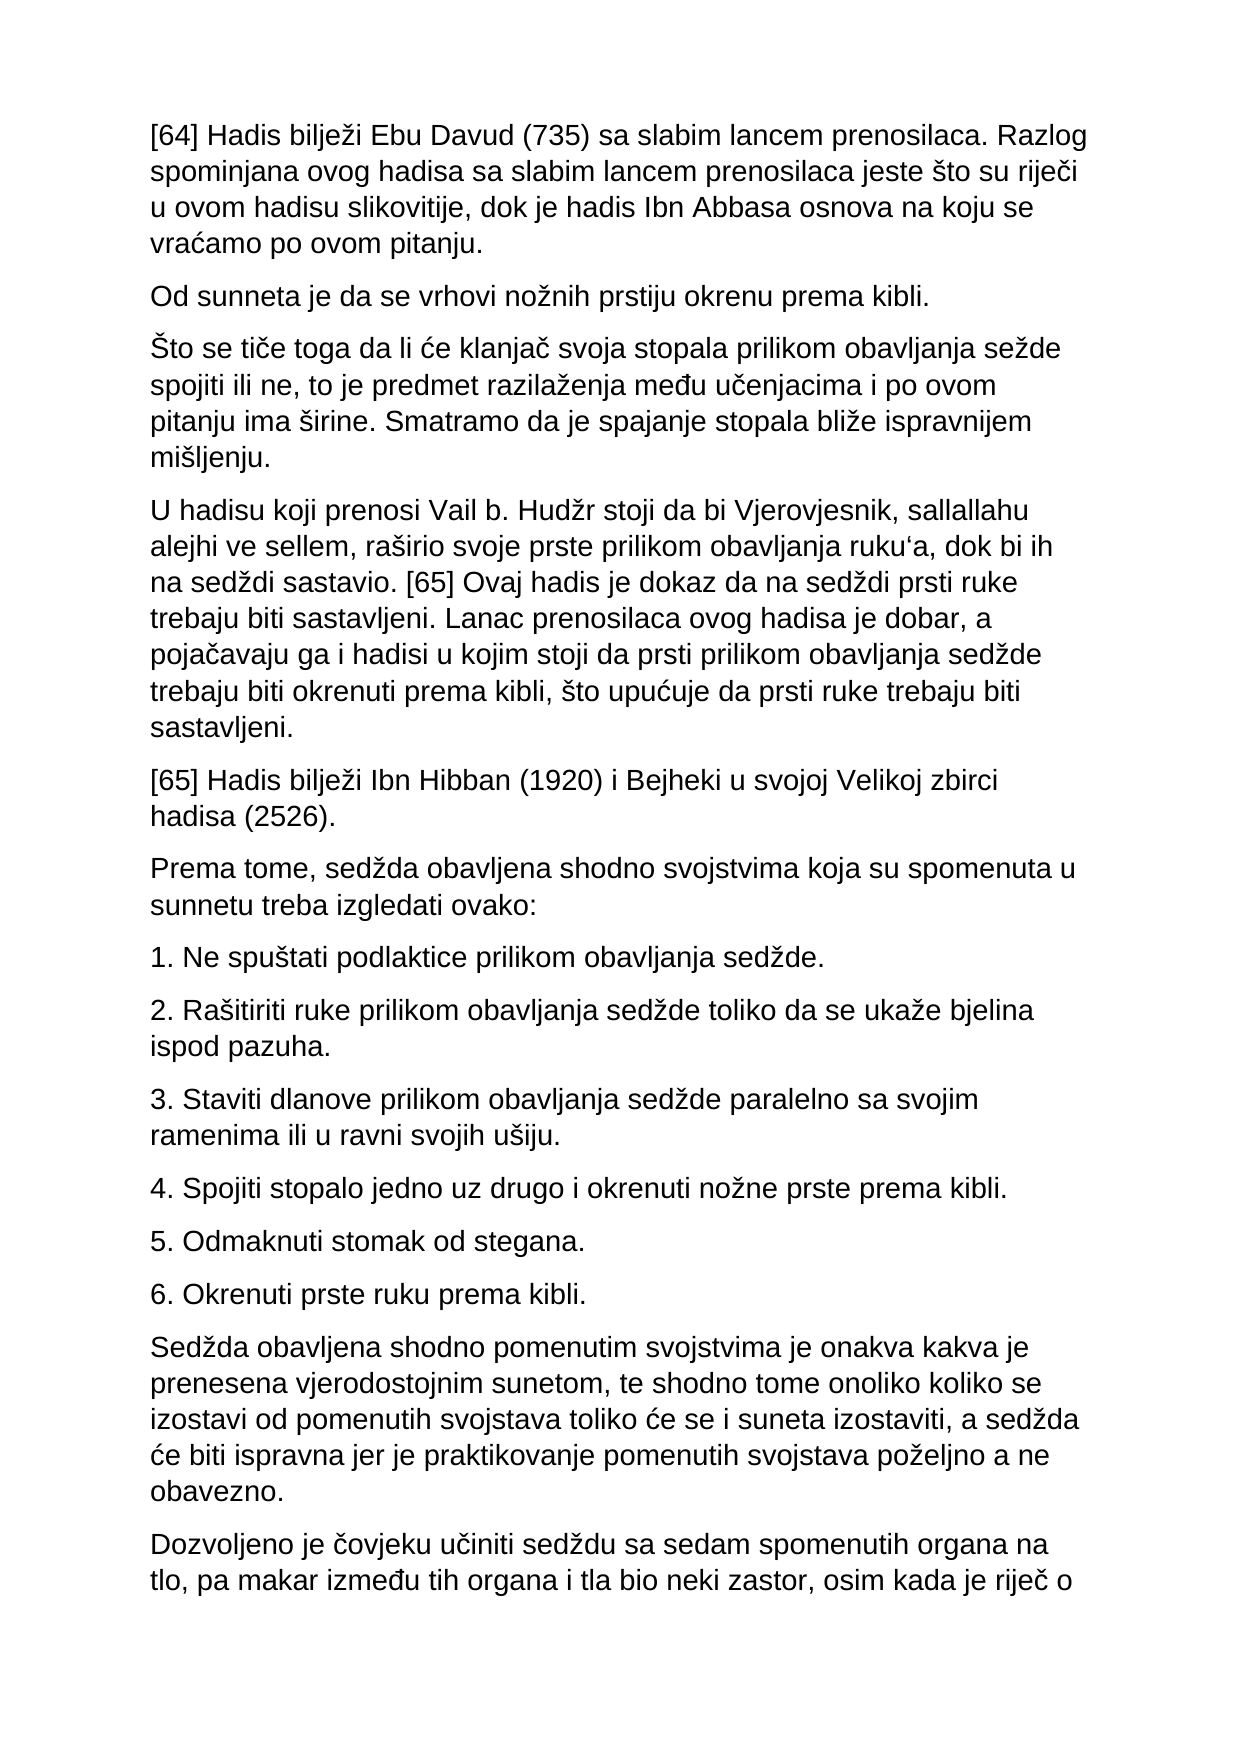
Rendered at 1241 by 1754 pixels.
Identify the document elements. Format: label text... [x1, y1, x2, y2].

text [150, 1527, 1090, 1597]
text Sedžda obavljena shodno pomenutim svojstvima je onakva kakva je prenesena vjerodostojnim sunetom, te shodno tome onoliko koliko se izostavi od pomenutih svojstava toliko će se i suneta izostaviti, a sedžda će biti ispravna jer je praktikovanje pomenutih svojstava poželjno a ne obavezno. [150, 1329, 1090, 1508]
text 3. Staviti dlanove prilikom obavljanja sedžde paralelno sa svojim ramenima ili u ravni svojih ušiju. [150, 1082, 1090, 1152]
text Prema tome, sedžda obavljena shodno svojstvima koja su spomenuta u sunnetu treba izgledati ovako: [150, 851, 1090, 921]
text 6. Okrenuti prste ruku prema kibli. [150, 1277, 1090, 1310]
text Što se tiče toga da li će klanjač svoja stopala prilikom obavljanja sežde spojiti ili ne, to je predmet razilaženja među učenjacima i po ovom pitanju ima širine. Smatramo da je spajanje stopala bliže ispravnijem mišljenju. [150, 332, 1090, 473]
text 4. Spojiti stopalo jedno uz drugo i okrenuti nožne prste prema kibli. [150, 1171, 1090, 1205]
text Od sunneta je da se vrhovi nožnih prstiju okrenu prema kibli. [150, 279, 1090, 312]
text 2. Rašitiriti ruke prilikom obavljanja sedžde toliko da se ukaže bjelina ispod pazuha. [150, 993, 1090, 1063]
text 1. Ne spuštati podlaktice prilikom obavljanja sedžde. [150, 940, 1090, 974]
text [64] Hadis bilježi Ebu Davud (735) sa slabim lancem prenosilaca. Razlog spominjana ovog hadisa sa slabim lancem prenosilaca jeste što su riječi u ovom hadisu slikovitije, dok je hadis Ibn Abbasa osnova na koju se vraćamo po ovom pitanju. [150, 117, 1090, 259]
text 5. Odmaknuti stomak od stegana. [150, 1224, 1090, 1257]
text [65] Hadis bilježi Ibn Hibban (1920) i Bejheki u svojoj Velikoj zbirci hadisa (2526). [150, 762, 1090, 832]
text U hadisu koji prenosi Vail b. Hudžr stoji da bi Vjerovjesnik, sallallahu alejhi ve sellem, raširio svoje prste prilikom obavljanja ruku‘a, dok bi ih na sedždi sastavio. [65] Ovaj hadis je dokaz da na sedždi prsti ruke trebaju biti sastavljeni. Lanac prenosilaca ovog hadisa je dobar, a pojačavaju ga i hadisi u kojim stoji da prsti prilikom obavljanja sedžde trebaju biti okrenuti prema kibli, što upućuje da prsti ruke trebaju biti sastavljeni. [150, 493, 1090, 743]
